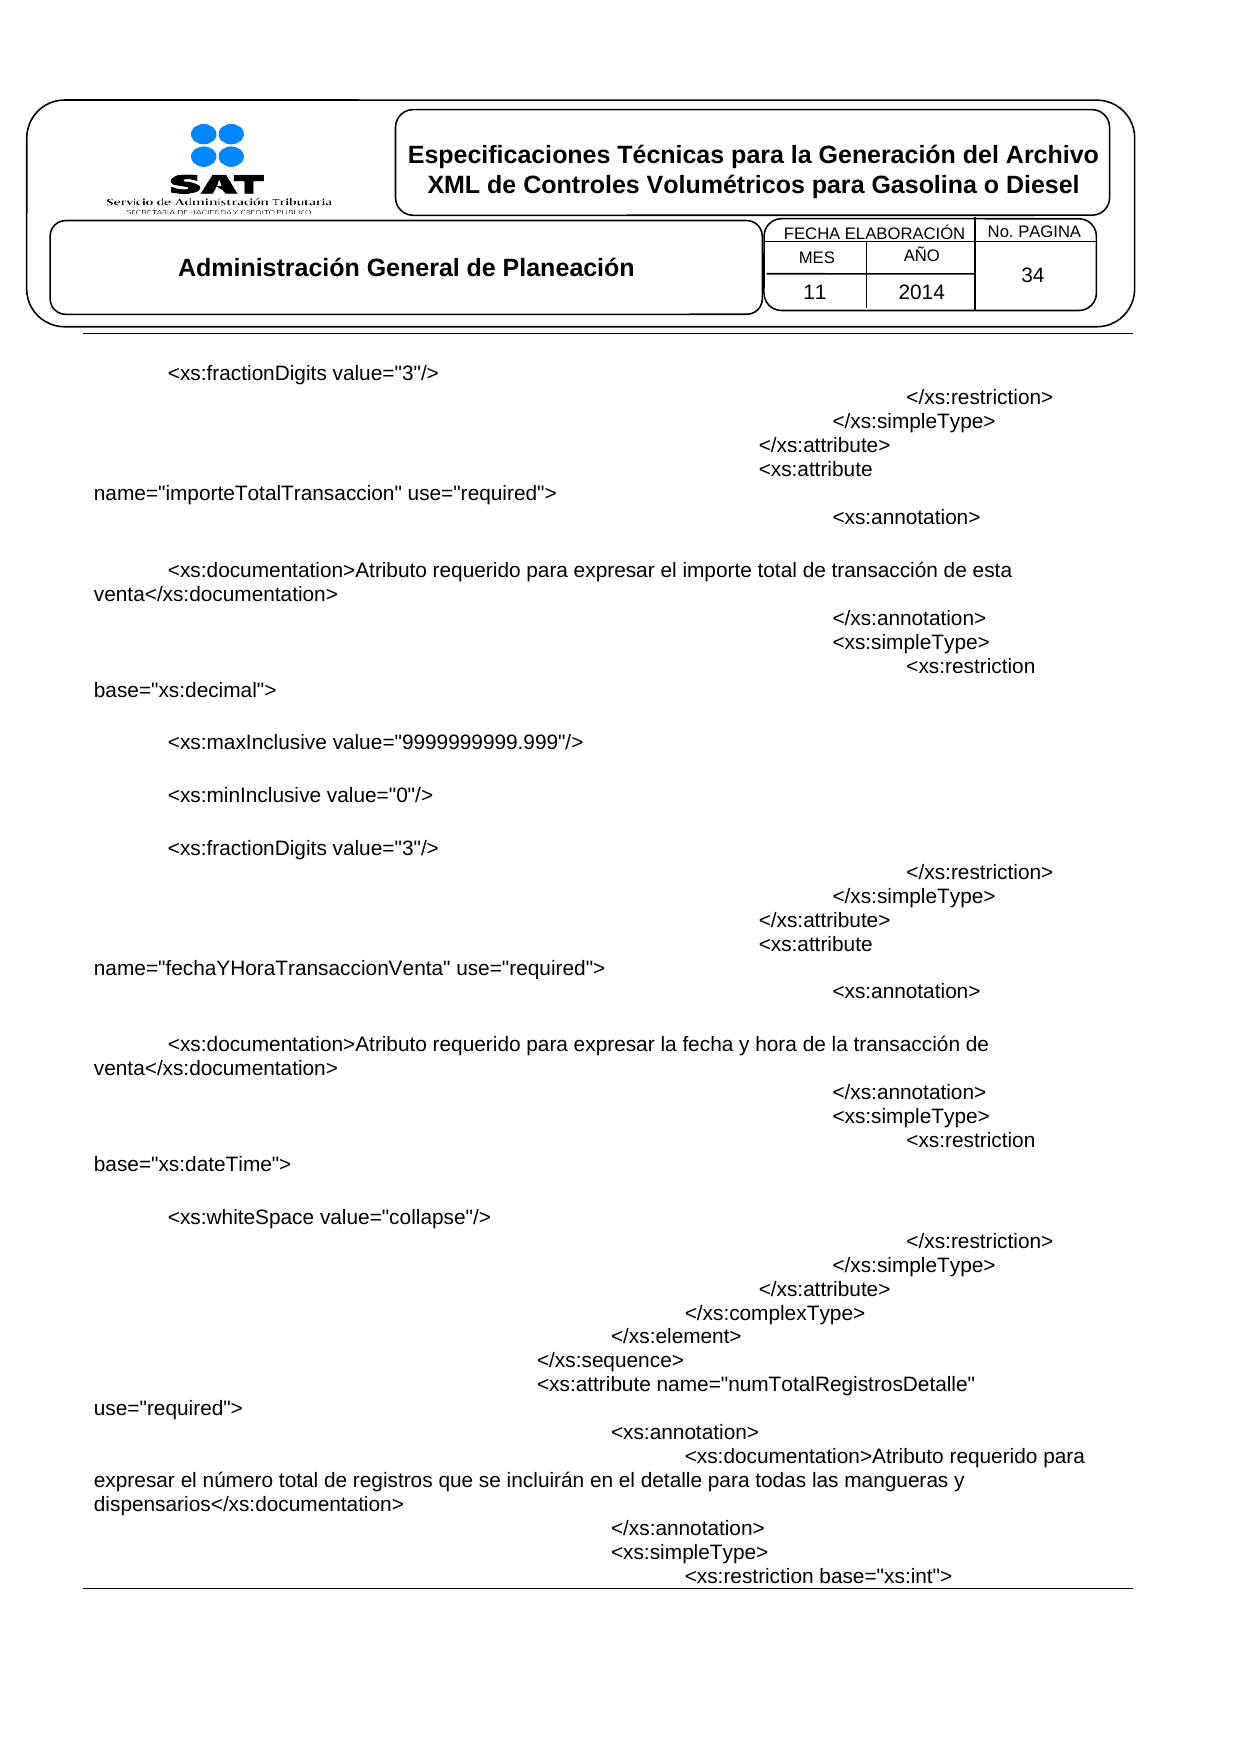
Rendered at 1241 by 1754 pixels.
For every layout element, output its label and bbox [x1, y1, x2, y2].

table_cell [83, 334, 1132, 1588]
